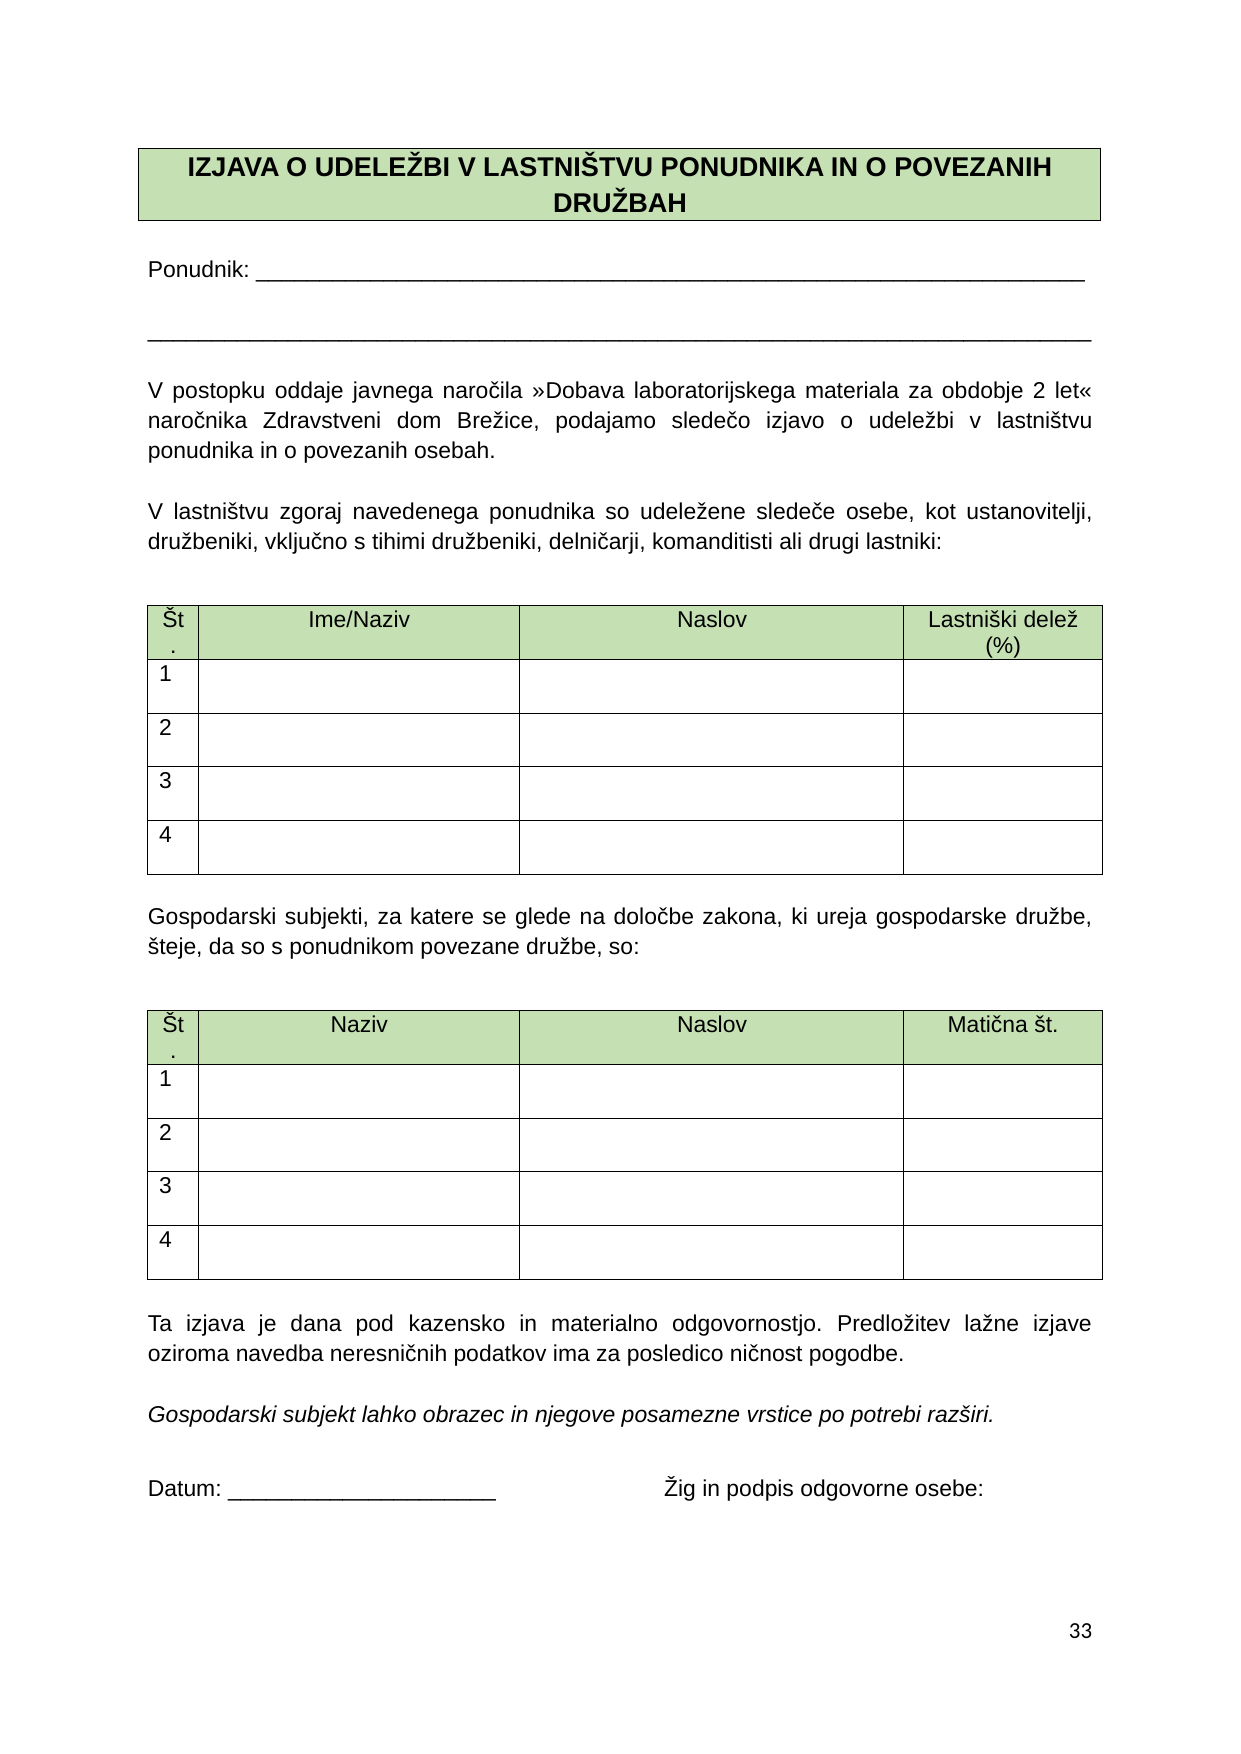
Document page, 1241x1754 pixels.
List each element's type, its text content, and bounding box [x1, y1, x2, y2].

table_cell 2 [148, 1119, 198, 1171]
table_cell [904, 1172, 1102, 1225]
table_cell 1 [148, 660, 198, 712]
table_cell [520, 714, 903, 766]
table_cell [520, 1172, 903, 1225]
table_cell [904, 714, 1102, 766]
text V postopku oddaje javnega naročila »Dobava laboratorijskega materiala za obdobje 2 let« naročnika Zdravstveni dom Brežice, podajamo sledečo izjavo o udeležbi v lastništvu ponudnika in o povezanih osebah. [148, 377, 1093, 464]
table_header Naslov [520, 606, 903, 659]
table_cell [199, 714, 519, 766]
table_cell [904, 1065, 1102, 1117]
text Gospodarski subjekt lahko obrazec in njegove posamezne vrstice po potrebi razširi. [148, 1401, 1092, 1427]
table_cell [520, 1226, 903, 1279]
table_cell [520, 1065, 903, 1117]
table_header Št. [148, 606, 198, 659]
table_cell 1 [148, 1065, 198, 1117]
table_cell [904, 660, 1102, 712]
table_cell 2 [148, 714, 198, 766]
table_cell 3 [148, 767, 198, 820]
text Gospodarski subjekti, za katere se glede na določbe zakona, ki ureja gospodarske družbe, šteje, da so s ponudnikom povezane družbe, so: [148, 903, 1092, 959]
table_cell 3 [148, 1172, 198, 1225]
table_cell [520, 821, 903, 874]
table_cell [904, 1226, 1102, 1279]
table_cell [904, 767, 1102, 820]
table_cell [199, 1065, 519, 1117]
table_header Naziv [199, 1011, 519, 1064]
table_cell 4 [148, 1226, 198, 1279]
table_cell 4 [148, 821, 198, 874]
table_cell [520, 660, 903, 712]
text __________________________________________________________________________ [148, 316, 1092, 343]
table_cell [199, 1119, 519, 1171]
text Datum: _____________________ Žig in podpis odgovorne osebe: [148, 1475, 1092, 1502]
table_header Matična št. [904, 1011, 1102, 1064]
table_cell [520, 1119, 903, 1171]
text Ta izjava je dana pod kazensko in materialno odgovornostjo. Predložitev lažne izjave oziroma navedba neresničnih podatkov ima za posledico ničnost pogodbe. [148, 1310, 1092, 1367]
table_cell [904, 1119, 1102, 1171]
table_cell [199, 821, 519, 874]
text V lastništvu zgoraj navedenega ponudnika so udeležene sledeče osebe, kot ustanovitelji, družbeniki, vključno s tihimi družbeniki, delničarji, komanditisti ali drugi lastniki: [148, 498, 1092, 554]
subtitle IZJAVA O UDELEŽBI V LASTNIŠTVU PONUDNIKA IN O POVEZANIH DRUŽBAH [139, 149, 1100, 220]
table_cell [199, 1226, 519, 1279]
table_header Št. [148, 1011, 198, 1064]
text Ponudnik: _________________________________________________________________ [148, 256, 1092, 282]
table_header Ime/Naziv [199, 606, 519, 659]
table_header Lastniški delež (%) [904, 606, 1102, 659]
table_cell [199, 1172, 519, 1225]
table_cell [904, 821, 1102, 874]
table_header Naslov [520, 1011, 903, 1064]
table_cell [199, 767, 519, 820]
table_cell [199, 660, 519, 712]
table_cell [520, 767, 903, 820]
